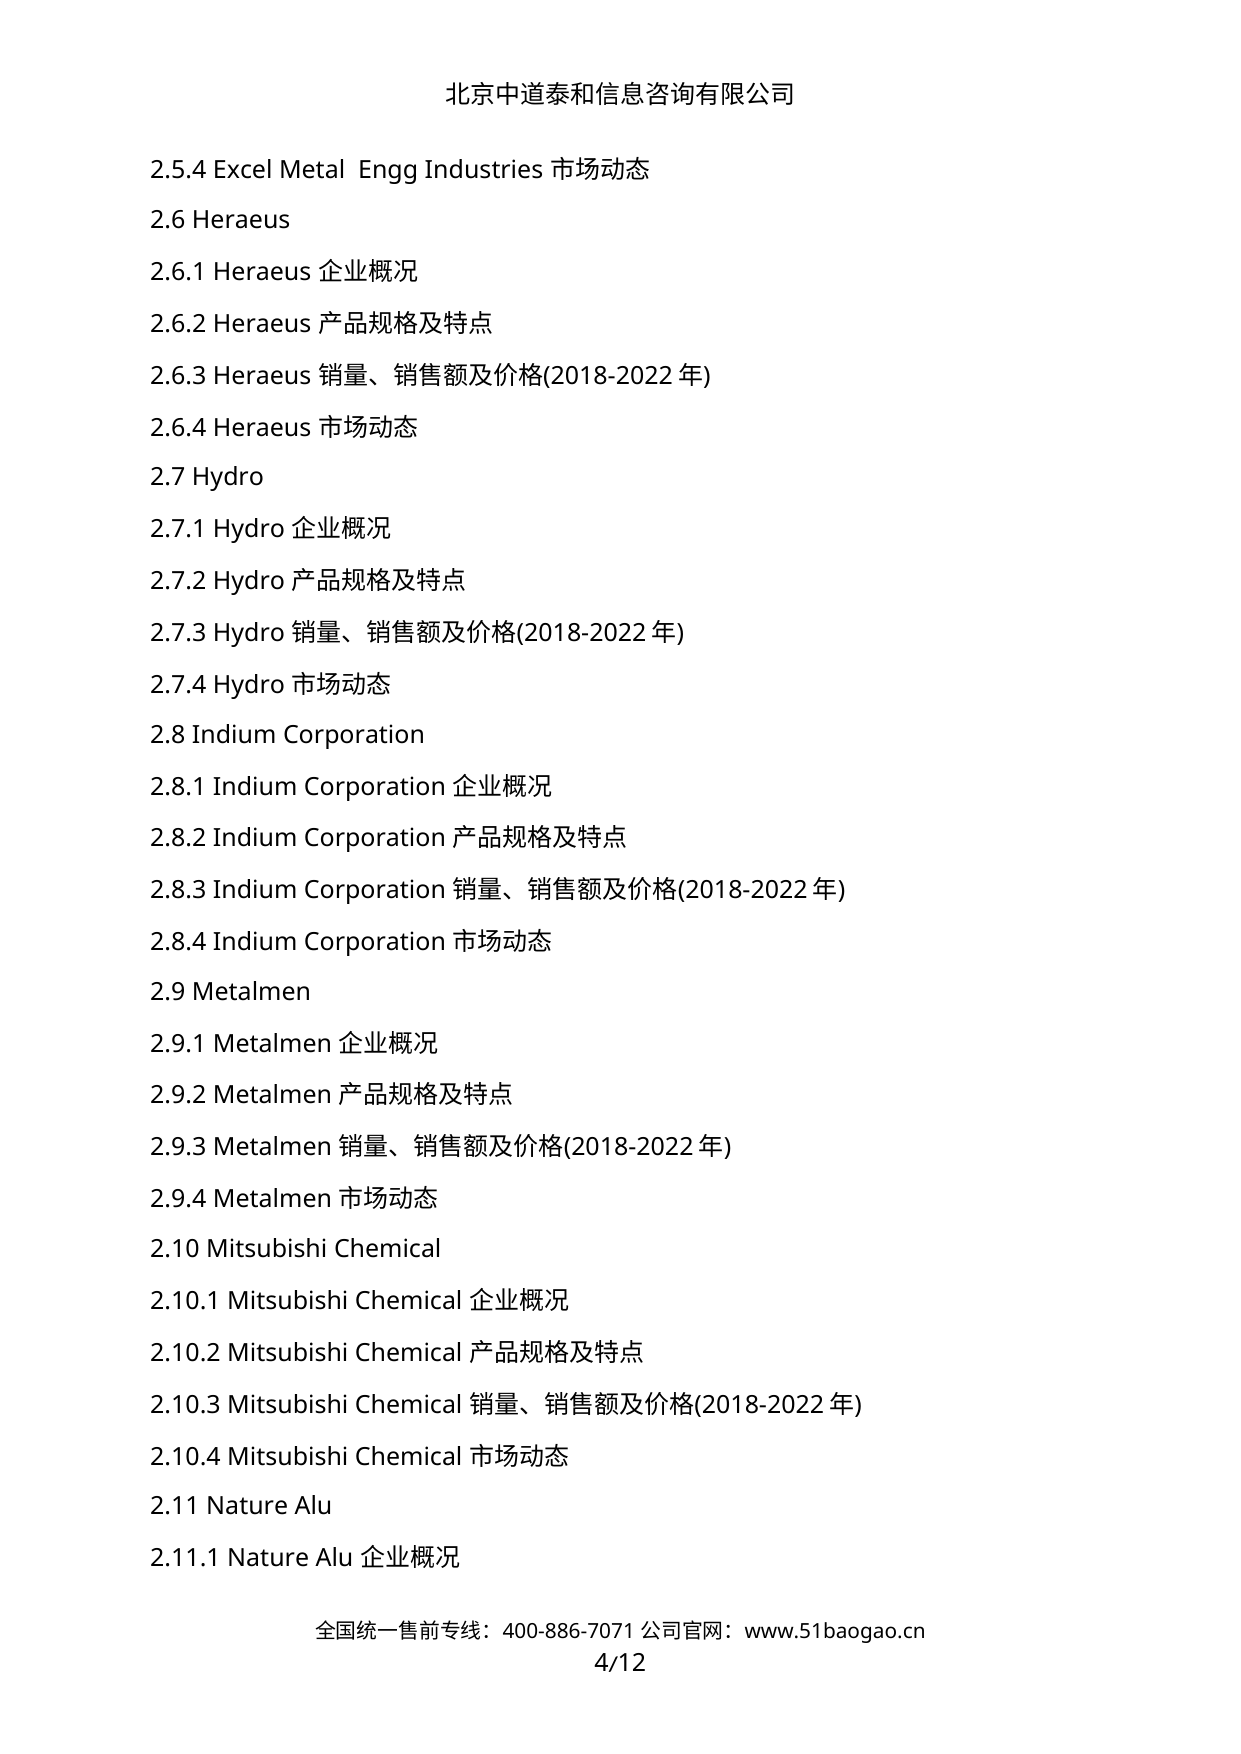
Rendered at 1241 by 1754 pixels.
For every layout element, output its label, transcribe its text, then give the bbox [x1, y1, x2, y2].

text 2.10 Mitsubishi Chemical [150, 1231, 1090, 1265]
text 2.9.4 Metalmen 市场动态 [150, 1179, 1090, 1215]
text 2.6.1 Heraeus 企业概况 [150, 252, 1090, 288]
text 2.7 Hydro [150, 459, 1090, 493]
text 2.7.4 Hydro 市场动态 [150, 664, 1090, 701]
text 2.11 Nature Alu [150, 1488, 1090, 1522]
text 2.9.1 Metalmen 企业概况 [150, 1023, 1090, 1059]
text 2.7.2 Hydro 产品规格及特点 [150, 561, 1090, 597]
text 2.10.1 Mitsubishi Chemical 企业概况 [150, 1280, 1090, 1317]
text 2.6 Heraeus [150, 202, 1090, 236]
text 2.6.2 Heraeus 产品规格及特点 [150, 303, 1090, 340]
text 2.8 Indium Corporation [150, 716, 1090, 750]
text 2.8.1 Indium Corporation 企业概况 [150, 766, 1090, 802]
text 2.8.4 Indium Corporation 市场动态 [150, 922, 1090, 958]
text 2.7.3 Hydro 销量、销售额及价格(2018-2022年) [150, 612, 1090, 649]
text 2.6.4 Heraeus 市场动态 [150, 407, 1090, 443]
text 2.11.1 Nature Alu 企业概况 [150, 1537, 1090, 1574]
text 2.9.2 Metalmen 产品规格及特点 [150, 1075, 1090, 1111]
text 2.10.3 Mitsubishi Chemical 销量、销售额及价格(2018-2022年) [150, 1384, 1090, 1420]
text 2.7.1 Hydro 企业概况 [150, 509, 1090, 545]
text 2.9.3 Metalmen 销量、销售额及价格(2018-2022年) [150, 1127, 1090, 1163]
text 2.8.3 Indium Corporation 销量、销售额及价格(2018-2022年) [150, 870, 1090, 906]
text 2.8.2 Indium Corporation 产品规格及特点 [150, 818, 1090, 854]
text 2.10.4 Mitsubishi Chemical 市场动态 [150, 1436, 1090, 1472]
text 2.6.3 Heraeus 销量、销售额及价格(2018-2022年) [150, 355, 1090, 392]
text 2.5.4 Excel Metal Engg Industries 市场动态 [150, 150, 1090, 186]
text 2.9 Metalmen [150, 973, 1090, 1007]
text 2.10.2 Mitsubishi Chemical 产品规格及特点 [150, 1332, 1090, 1368]
